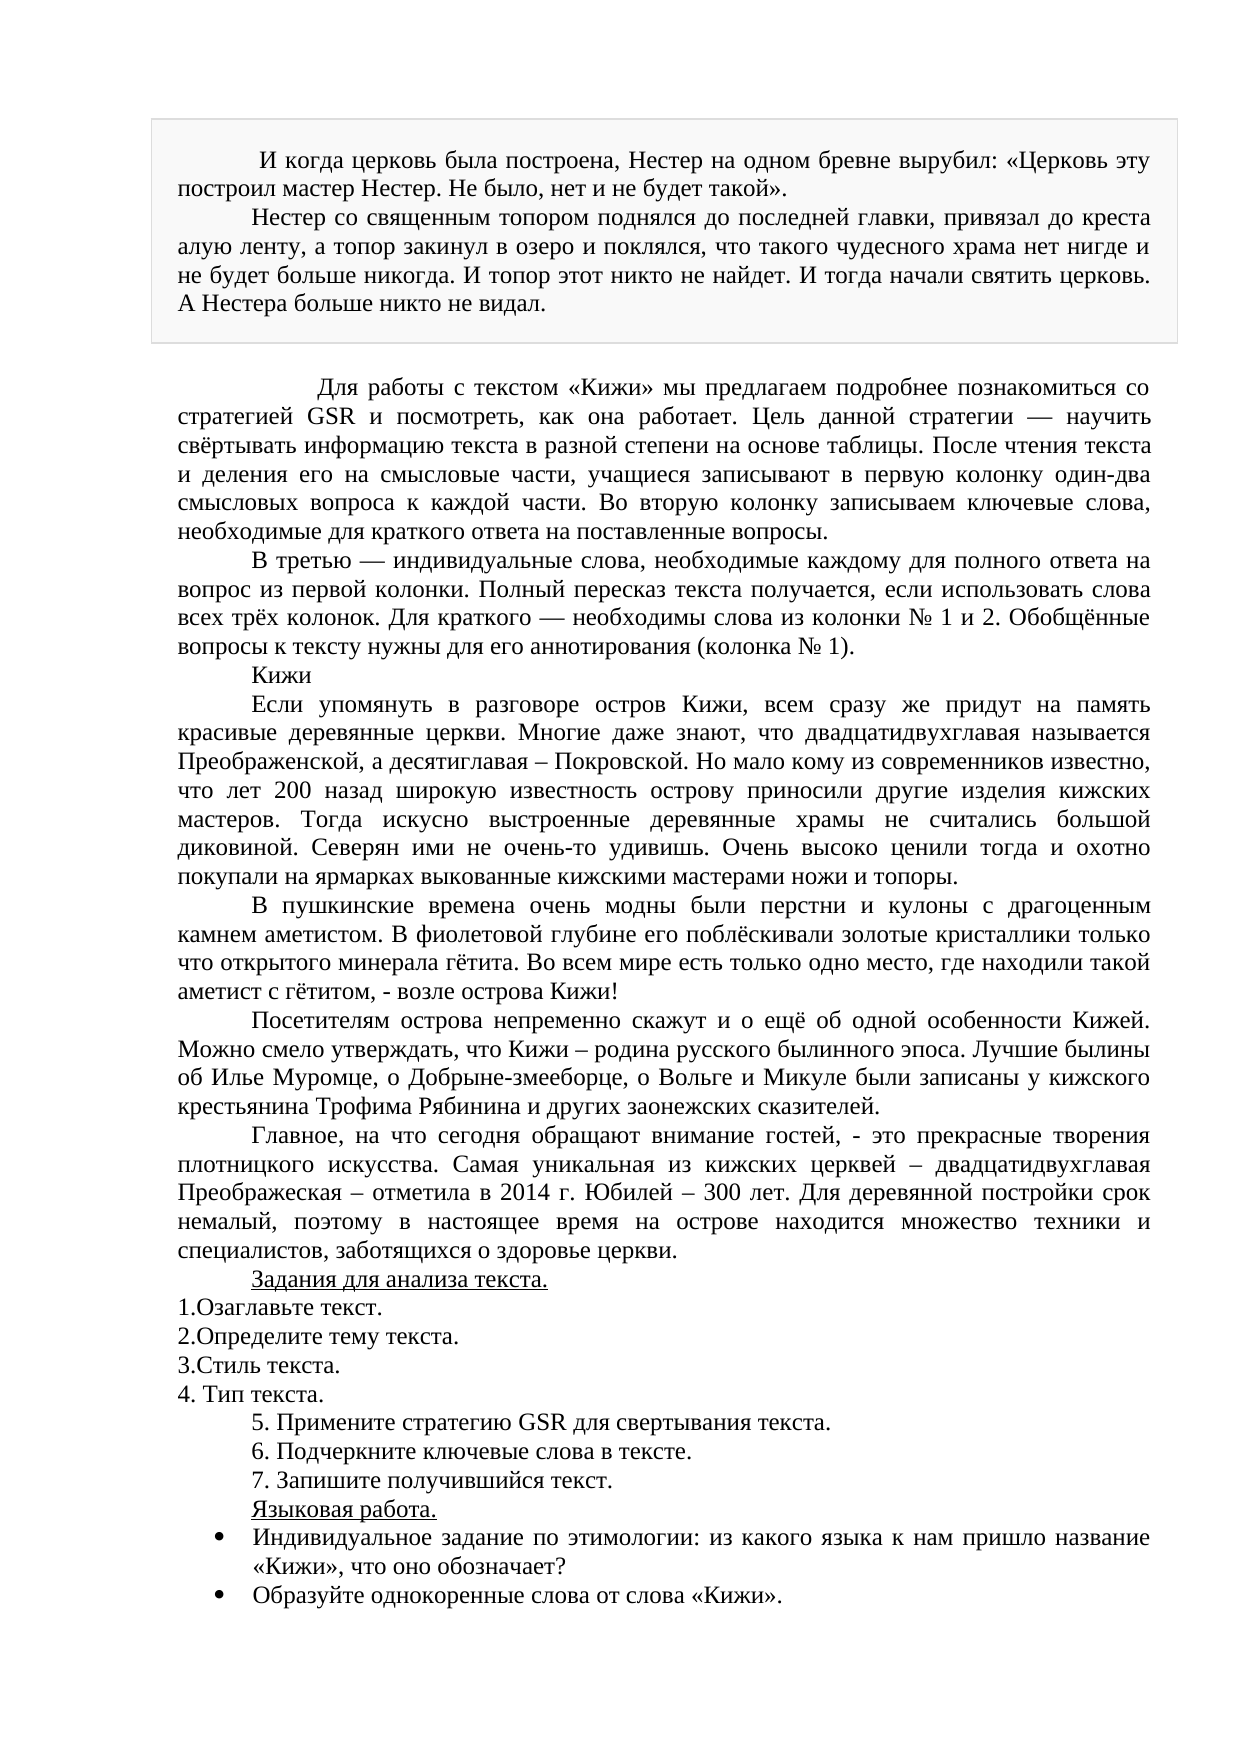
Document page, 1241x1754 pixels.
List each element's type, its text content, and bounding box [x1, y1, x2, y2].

text Нестер со священным топором поднялся до последней главки, привязал до креста алую ленту, а топор закинул в озеро и поклялся, что такого чудесного храма нет нигде и не будет больше никогда. И топор этот никто не найдет. И тогда начали святить церковь. А Нестера больше никто не видал. [152, 176, 1177, 342]
text И когда церковь была построена, Нестер на одном бревне вырубил: «Церковь эту построил мастер Нестер. Не было, нет и не будет такой». [152, 120, 1177, 176]
text Если упомянуть в разговоре остров Кижи, всем сразу же придут на память красивые деревянные церкви. Многие даже знают, что двадцатидвухглавая называется Преображенской, а десятиглавая – Покровской. Но мало кому из современников известно, что лет 200 назад широкую известность острову приносили другие изделия кижских мастеров. Тогда искусно выстроенные деревянные храмы не считались большой диковиной. Северян ими не очень-то удивишь. Очень высоко ценили тогда и охотно покупали на ярмарках выкованные кижскими мастерами ножи и топоры. [177, 689, 1152, 890]
text 1.Озаглавьте текст. 2.Определите тему текста. 3.Стиль текста. 4. Тип текста. [177, 1292, 1152, 1407]
text Задания для анализа текста. [177, 1264, 1152, 1292]
text 7. Запишите получившийся текст. [177, 1465, 1152, 1494]
text Главное, на что сегодня обращают внимание гостей, - это прекрасные творения плотницкого искусства. Самая уникальная из кижских церквей – двадцатидвухглавая Преображеская – отметила в 2014 г. Юбилей – 300 лет. Для деревянной постройки срок немалый, поэтому в настоящее время на острове находится множество техники и специалистов, заботящихся о здоровье церкви. [177, 1120, 1152, 1264]
text Языковая работа. [177, 1494, 1152, 1522]
text 6. Подчеркните ключевые слова в тексте. [177, 1436, 1152, 1465]
text В третью — индивидуальные слова, необходимые каждому для полного ответа на вопрос из первой колонки. Полный пересказ текста получается, если использовать слова всех трёх колонок. Для краткого — необходимы слова из колонки № 1 и 2. Обобщённые вопросы к тексту нужны для его аннотирования (колонка № 1). [177, 545, 1152, 660]
text 5. Примените стратегию GSR для свертывания текста. [177, 1407, 1152, 1436]
list Индивидуальное задание по этимологии: из какого языка к нам пришло название «Кижи», что оно обозначает? [215, 1522, 1152, 1580]
list Образуйте однокоренные слова от слова «Кижи». [215, 1580, 1152, 1609]
text Кижи [177, 660, 1152, 689]
text Посетителям острова непременно скажут и о ещё об одной особенности Кижей. Можно смело утверждать, что Кижи – родина русского былинного эпоса. Лучшие былины об Илье Муромце, о Добрыне-змееборце, о Вольге и Микуле были записаны у кижского крестьянина Трофима Рябинина и других заонежских сказителей. [177, 1005, 1152, 1120]
text Для работы с текстом «Кижи» мы предлагаем подробнее познакомиться со стратегией GSR и посмотреть, как она работает. Цель данной стратегии — научить свёртывать информацию текста в разной степени на основе таблицы. После чтения текста и деления его на смысловые части, учащиеся записывают в первую колонку один-два смысловых вопроса к каждой части. Во вторую колонку записываем ключевые слова, необходимые для краткого ответа на поставленные вопросы. [177, 372, 1152, 545]
text В пушкинские времена очень модны были перстни и кулоны с драгоценным камнем аметистом. В фиолетовой глубине его поблёскивали золотые кристаллики только что открытого минерала гётита. Во всем мире есть только одно место, где находили такой аметист с гётитом, - возле острова Кижи! [177, 890, 1152, 1005]
